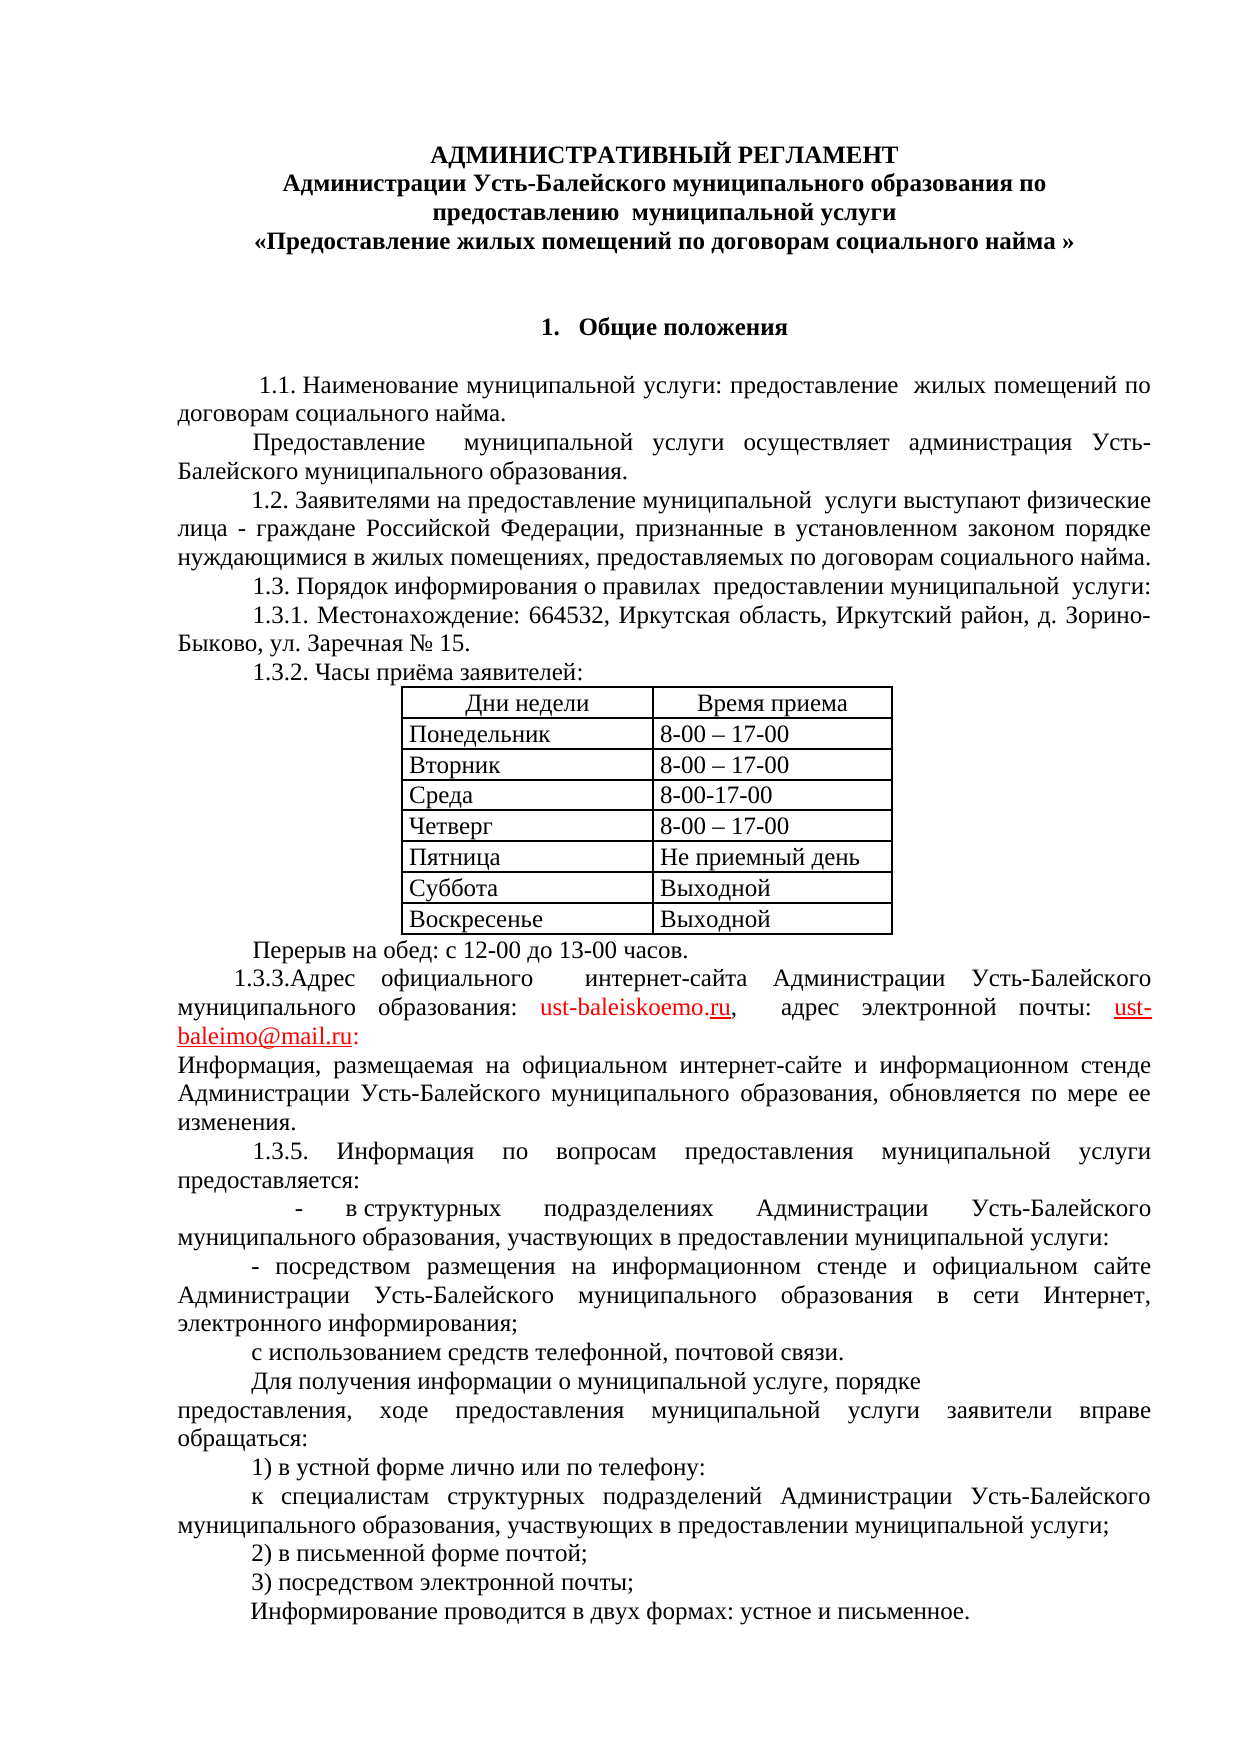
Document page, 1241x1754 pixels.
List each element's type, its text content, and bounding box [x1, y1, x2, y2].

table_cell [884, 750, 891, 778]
text 1.3.5. Информация по вопросам предоставления муниципальной услуги предоставляется: [177, 1136, 1152, 1193]
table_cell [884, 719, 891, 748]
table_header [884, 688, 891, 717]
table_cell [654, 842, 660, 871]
text «Предоставление жилых помещений по договорам социального найма » [177, 226, 1152, 255]
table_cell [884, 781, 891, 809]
text - посредством размещения на информационном стенде и официальном сайте Администрации Усть-Балейского муниципального образования в сети Интернет, электронного информирования; [177, 1251, 1152, 1337]
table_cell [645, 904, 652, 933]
text с использованием средств телефонной, почтовой связи. [177, 1337, 1152, 1366]
text Информирование проводится в двух формах: устное и письменное. [177, 1596, 1152, 1625]
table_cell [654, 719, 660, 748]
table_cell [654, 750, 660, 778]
text Информация, размещаемая на официальном интернет-сайте и информационном стенде Администрации Усть-Балейского муниципального образования, обновляется по мере ее изменения. [177, 1050, 1152, 1136]
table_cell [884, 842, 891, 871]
text АДМИНИСТРАТИВНЫЙ РЕГЛАМЕНТ [177, 140, 1152, 168]
text к специалистам структурных подразделений Администрации Усть-Балейского муниципального образования, участвующих в предоставлении муниципальной услуги; [177, 1481, 1152, 1538]
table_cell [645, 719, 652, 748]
text 1.1. Наименование муниципальной услуги: предоставление жилых помещений по договорам социального найма. [177, 370, 1152, 427]
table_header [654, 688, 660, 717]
text 1.3. Порядок информирования о правилах предоставлении муниципальной услуги: [177, 571, 1152, 600]
text предоставления, ходе предоставления муниципальной услуги заявители вправе обращаться: [177, 1395, 1152, 1452]
text - в структурных подразделениях Администрации Усть-Балейского муниципального образования, участвующих в предоставлении муниципальной услуги: [177, 1193, 1152, 1251]
text Предоставление муниципальной услуги осуществляет администрация Усть-Балейского муниципального образования. [177, 427, 1152, 485]
text Перерыв на обед: с 12-00 до 13-00 часов. [177, 935, 1152, 963]
text 1.3.2. Часы приёма заявителей: [177, 657, 1152, 686]
list Общие положения [177, 312, 1152, 341]
text Администрации Усть-Балейского муниципального образования по [177, 168, 1152, 197]
text 1.3.1. Местонахождение: 664532, Иркутская область, Иркутский район, д. Зорино-Быково, ул. Заречная № 15. [177, 600, 1152, 657]
text 1.3.3.Адрес официального интернет-сайта Администрации Усть-Балейского муниципального образования: ust-baleiskoemo.ru, адрес электронной почты: ust-baleimo@mail.ru: [177, 963, 1152, 1050]
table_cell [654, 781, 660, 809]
text 2) в письменной форме почтой; [177, 1538, 1152, 1567]
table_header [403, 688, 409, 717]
text 1.2. Заявителями на предоставление муниципальной услуги выступают физические лица - граждане Российской Федерации, признанные в установленном законом порядке нуждающимися в жилых помещениях, предоставляемых по договорам социального найма. [177, 485, 1152, 571]
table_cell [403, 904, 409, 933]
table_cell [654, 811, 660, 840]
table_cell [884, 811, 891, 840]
text 3) посредством электронной почты; [177, 1567, 1152, 1596]
text 1) в устной форме лично или по телефону: [177, 1452, 1152, 1481]
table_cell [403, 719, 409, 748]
text предоставлению муниципальной услуги [177, 197, 1152, 226]
text Для получения информации о муниципальной услуге, порядке [251, 1366, 1152, 1395]
